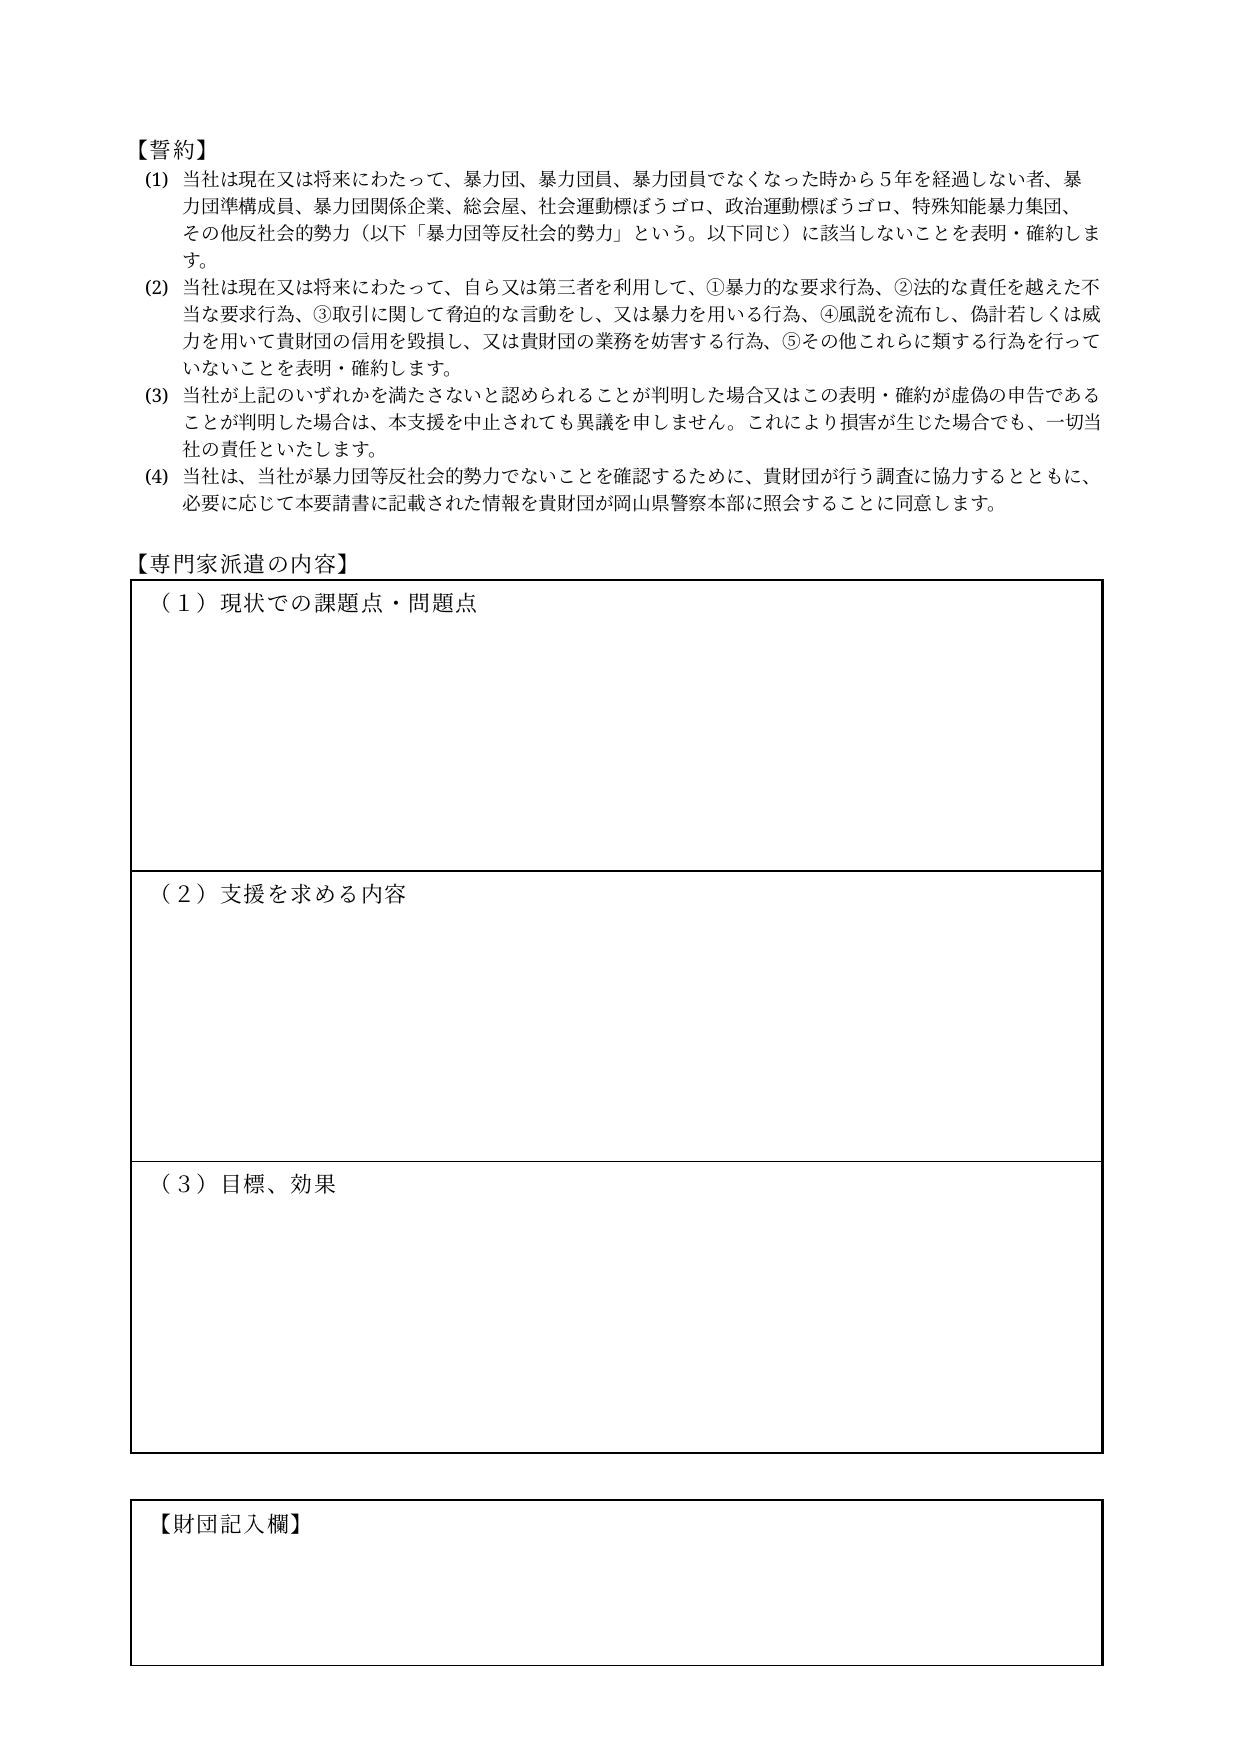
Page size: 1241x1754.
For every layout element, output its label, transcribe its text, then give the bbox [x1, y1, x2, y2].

list 当社が上記のいずれかを満たさないと認められることが判明した場合又はこの表明・確約が虚偽の申告であることが判明した場合は、本支援を中止されても異議を申しません。これにより損害が生じた場合でも、一切当社の責任といたします。 [145, 381, 1114, 462]
list 当社は、当社が暴力団等反社会的勢力でないことを確認するために、貴財団が行う調査に協力するとともに、必要に応じて本要請書に記載された情報を貴財団が岡山県警察本部に照会することに同意します。 [145, 462, 1114, 516]
text 【誓約】 [126, 133, 1114, 165]
list 当社は現在又は将来にわたって、自ら又は第三者を利用して、①暴力的な要求行為、②法的な責任を越えた不当な要求行為、③取引に関して脅迫的な言動をし、又は暴力を用いる行為、④風説を流布し、偽計若しくは威力を用いて貴財団の信用を毀損し、又は貴財団の業務を妨害する行為、⑤その他これらに類する行為を行っていないことを表明・確約します。 [145, 273, 1114, 381]
table_cell （２）支援を求める内容 [132, 872, 1101, 1161]
text 【専門家派遣の内容】 [126, 547, 1114, 579]
list 当社は現在又は将来にわたって、暴力団、暴力団員、暴力団員でなくなった時から５年を経過しない者、暴 [145, 165, 1114, 192]
table_header 【財団記入欄】 [132, 1501, 1101, 1665]
table_header （１）現状での課題点・問題点 [132, 581, 1101, 870]
table_cell （３）目標、効果 [132, 1162, 1101, 1452]
list 力団準構成員、暴力団関係企業、総会屋、社会運動標ぼうゴロ、政治運動標ぼうゴロ、特殊知能暴力集団、 [182, 192, 1114, 219]
list その他反社会的勢力（以下「暴力団等反社会的勢力」という。以下同じ）に該当しないことを表明・確約します。 [182, 219, 1114, 273]
